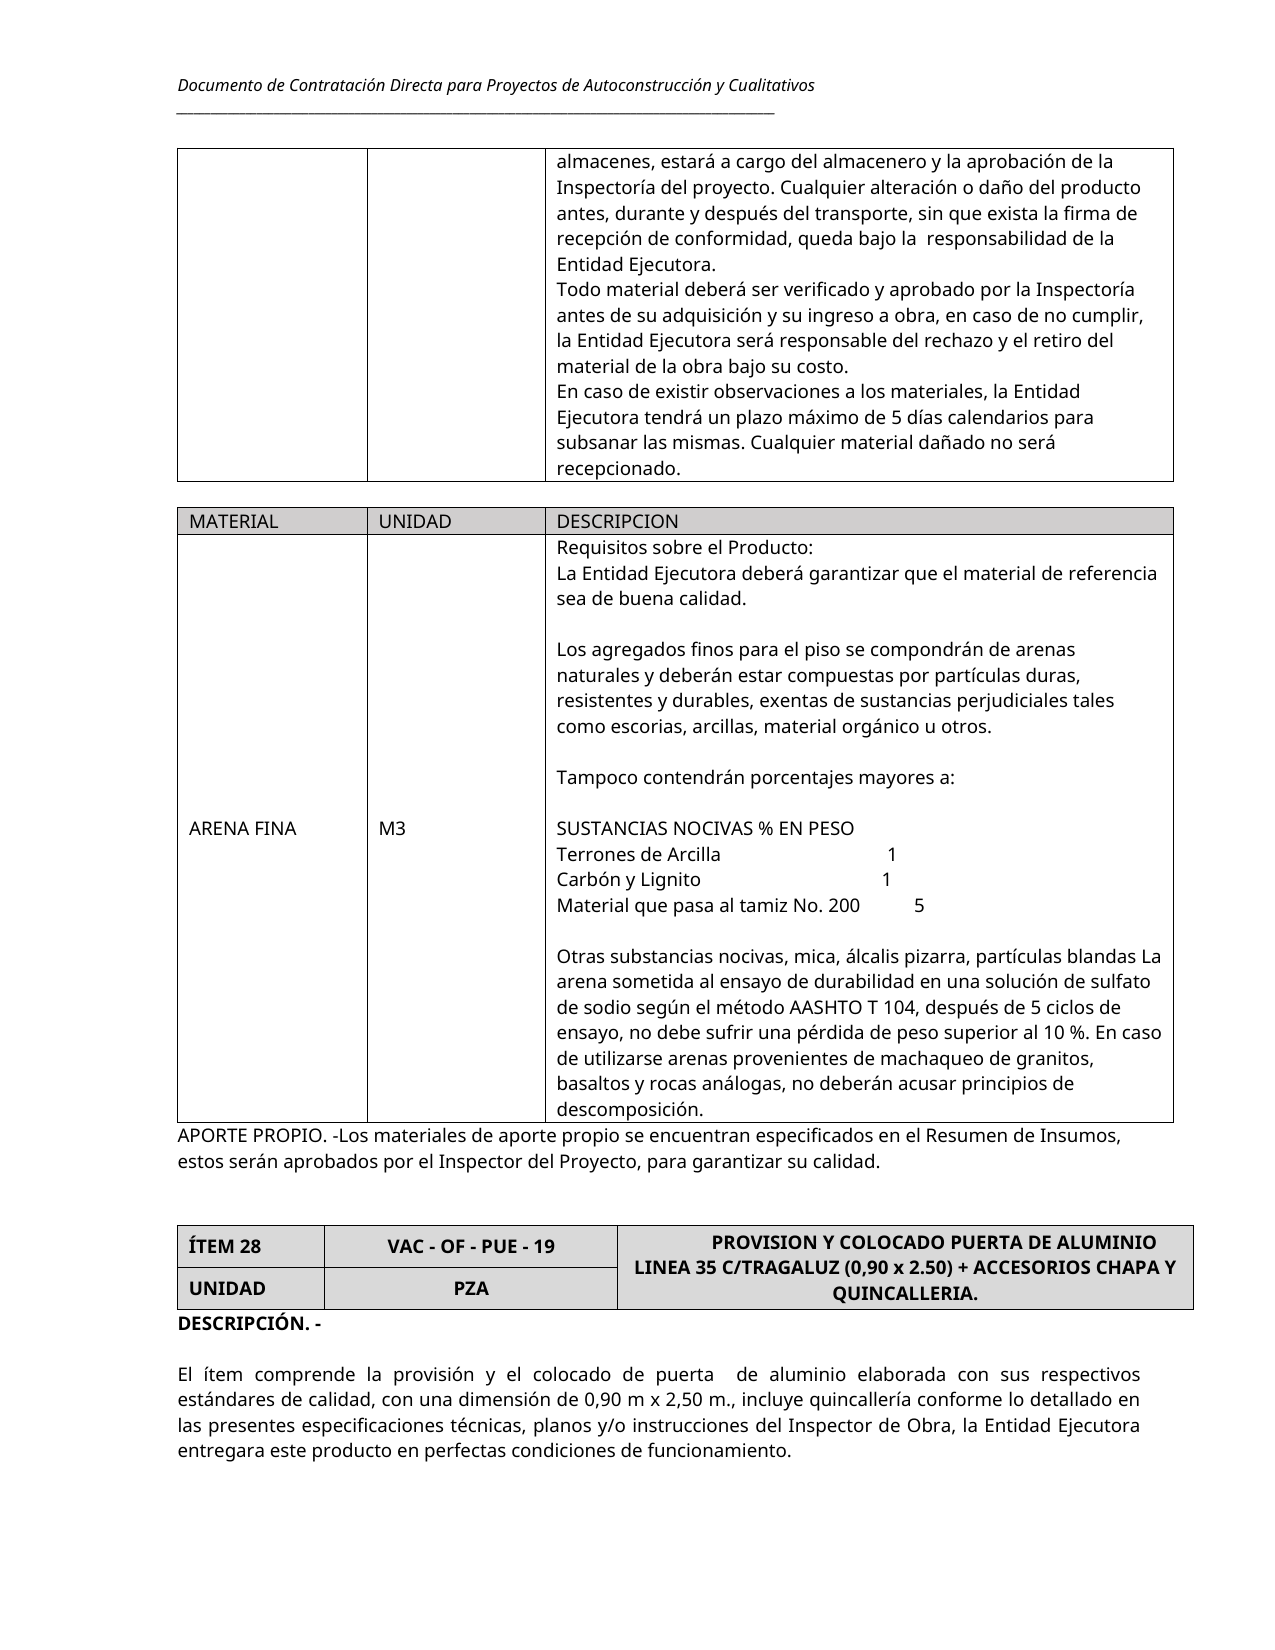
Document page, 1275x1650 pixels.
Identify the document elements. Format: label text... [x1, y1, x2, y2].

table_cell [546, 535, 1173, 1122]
text APORTE PROPIO. -Los materiales de aporte propio se encuentran especificados en el Resumen de Insumos, estos serán aprobados por el Inspector del Proyecto, para garantizar su calidad. [177, 1123, 1142, 1174]
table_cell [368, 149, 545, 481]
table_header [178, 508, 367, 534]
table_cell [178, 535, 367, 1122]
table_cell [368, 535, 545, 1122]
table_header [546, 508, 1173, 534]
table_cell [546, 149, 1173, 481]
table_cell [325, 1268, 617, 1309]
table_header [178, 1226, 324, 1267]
text DESCRIPCIÓN. - [177, 1310, 1142, 1335]
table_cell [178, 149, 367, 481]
text El ítem comprende la provisión y el colocado de puerta de aluminio elaborada con sus respectivos estándares de calidad, con una dimensión de 0,90 m x 2,50 m., incluye quincallería conforme lo detallado en las presentes especificaciones técnicas, planos y/o instrucciones del Inspector de Obra, la Entidad Ejecutora entregara este producto en perfectas condiciones de funcionamiento. [177, 1361, 1142, 1463]
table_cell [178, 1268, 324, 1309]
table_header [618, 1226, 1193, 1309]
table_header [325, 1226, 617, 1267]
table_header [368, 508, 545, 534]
